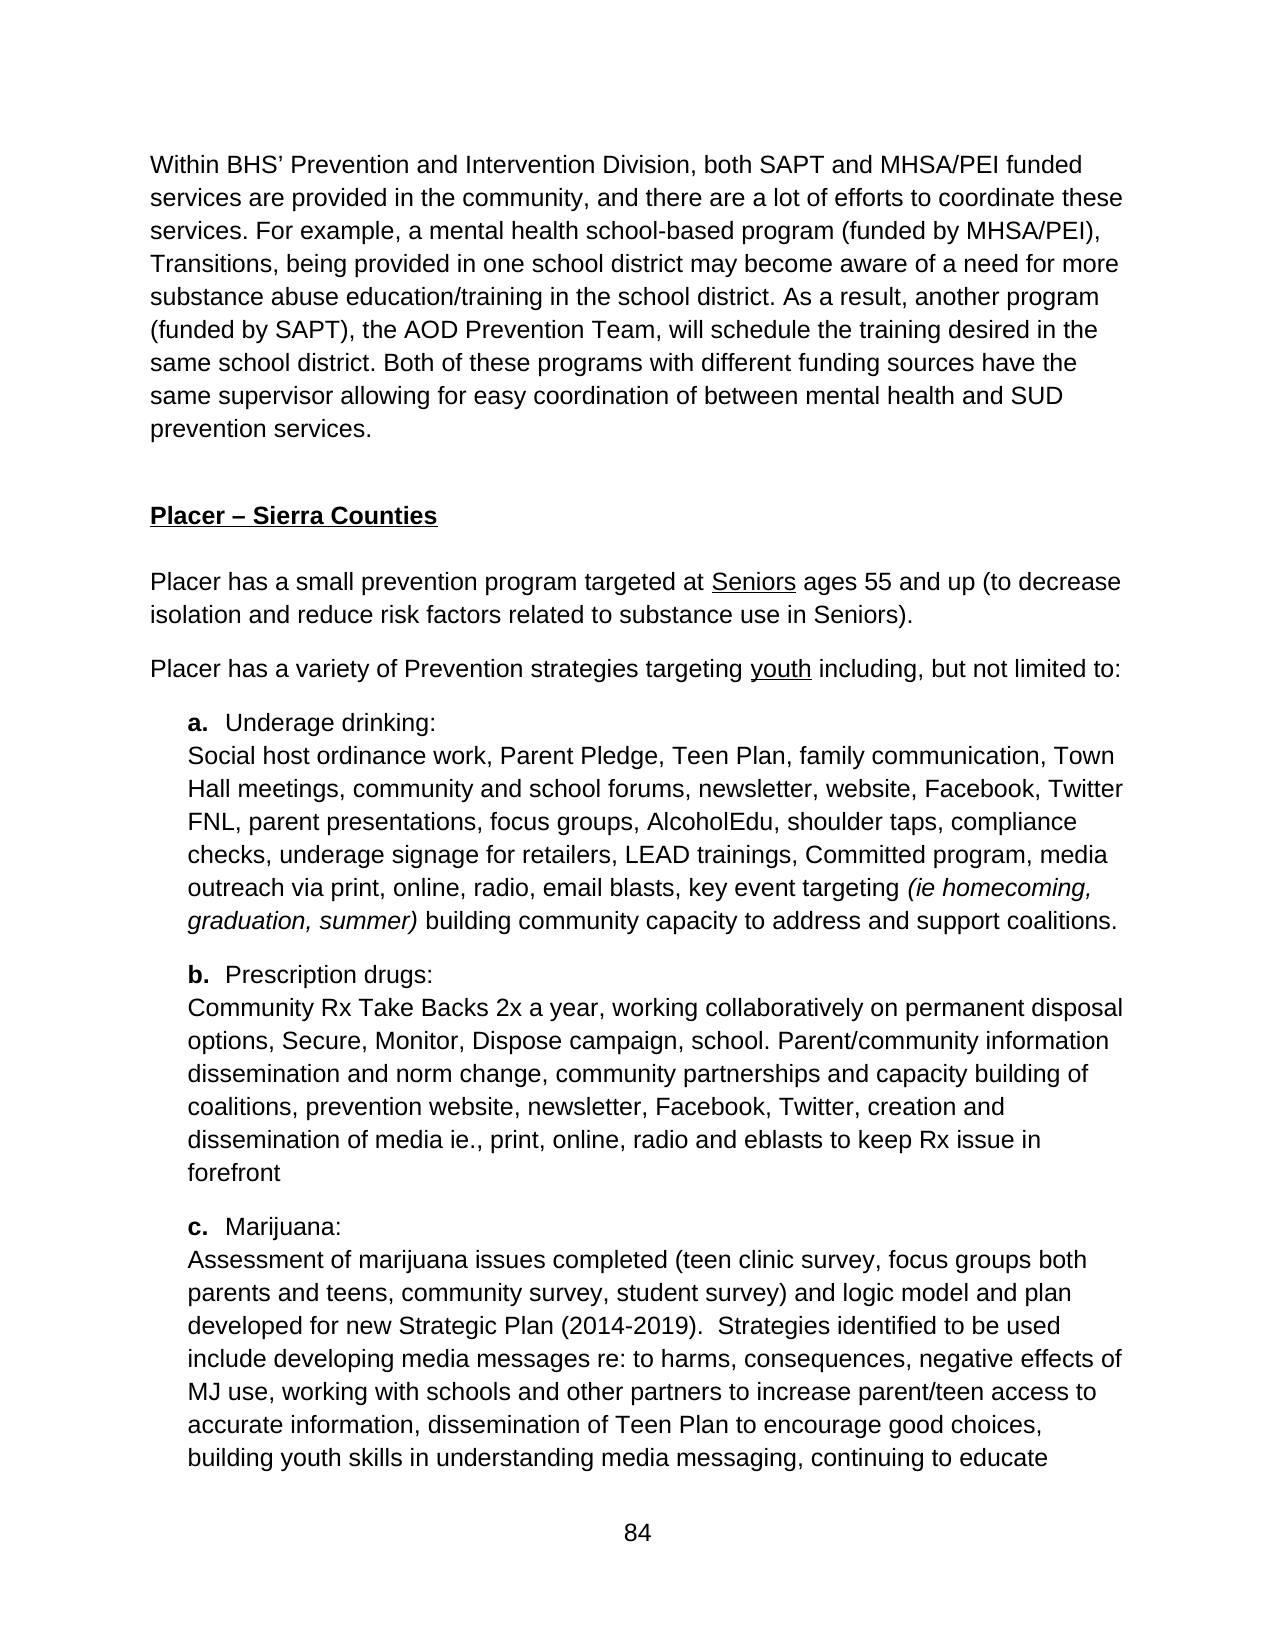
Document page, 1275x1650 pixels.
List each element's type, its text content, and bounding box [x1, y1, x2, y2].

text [187, 1245, 1125, 1472]
text Placer has a variety of Prevention strategies targeting youth including, but not limited to: [150, 654, 1125, 683]
text Placer – Sierra Counties [150, 501, 1125, 530]
text Within BHS’ Prevention and Intervention Division, both SAPT and MHSA/PEI funded services are provided in the community, and there are a lot of efforts to coordinate these services. For example, a mental health school-based program (funded by MHSA/PEI), Transitions, being provided in one school district may become aware of a need for more substance abuse education/training in the school district. As a result, another program (funded by SAPT), the AOD Prevention Team, will schedule the training desired in the same school district. Both of these programs with different funding sources have the same supervisor allowing for easy coordination of between mental health and SUD prevention services. [150, 150, 1125, 443]
text Social host ordinance work, Parent Pledge, Teen Plan, family communication, Town Hall meetings, community and school forums, newsletter, website, Facebook, Twitter FNL, parent presentations, focus groups, AlcoholEdu, shoulder taps, compliance checks, underage signage for retailers, LEAD trainings, Committed program, media outreach via print, online, radio, email blasts, key event targeting (ie homecoming, graduation, summer) building community capacity to address and support coalitions. [187, 741, 1125, 935]
text Community Rx Take Backs 2x a year, working collaboratively on permanent disposal options, Secure, Monitor, Dispose campaign, school. Parent/community information dissemination and norm change, community partnerships and capacity building of coalitions, prevention website, newsletter, Facebook, Twitter, creation and dissemination of media ie., print, online, radio and eblasts to keep Rx issue in forefront [187, 993, 1125, 1187]
text Placer has a small prevention program targeted at Seniors ages 55 and up (to decrease isolation and reduce risk factors related to substance use in Seniors). [150, 567, 1125, 629]
list Marijuana: [187, 1212, 1125, 1241]
list Underage drinking: [187, 708, 1125, 737]
list Prescription drugs: [187, 960, 1125, 988]
